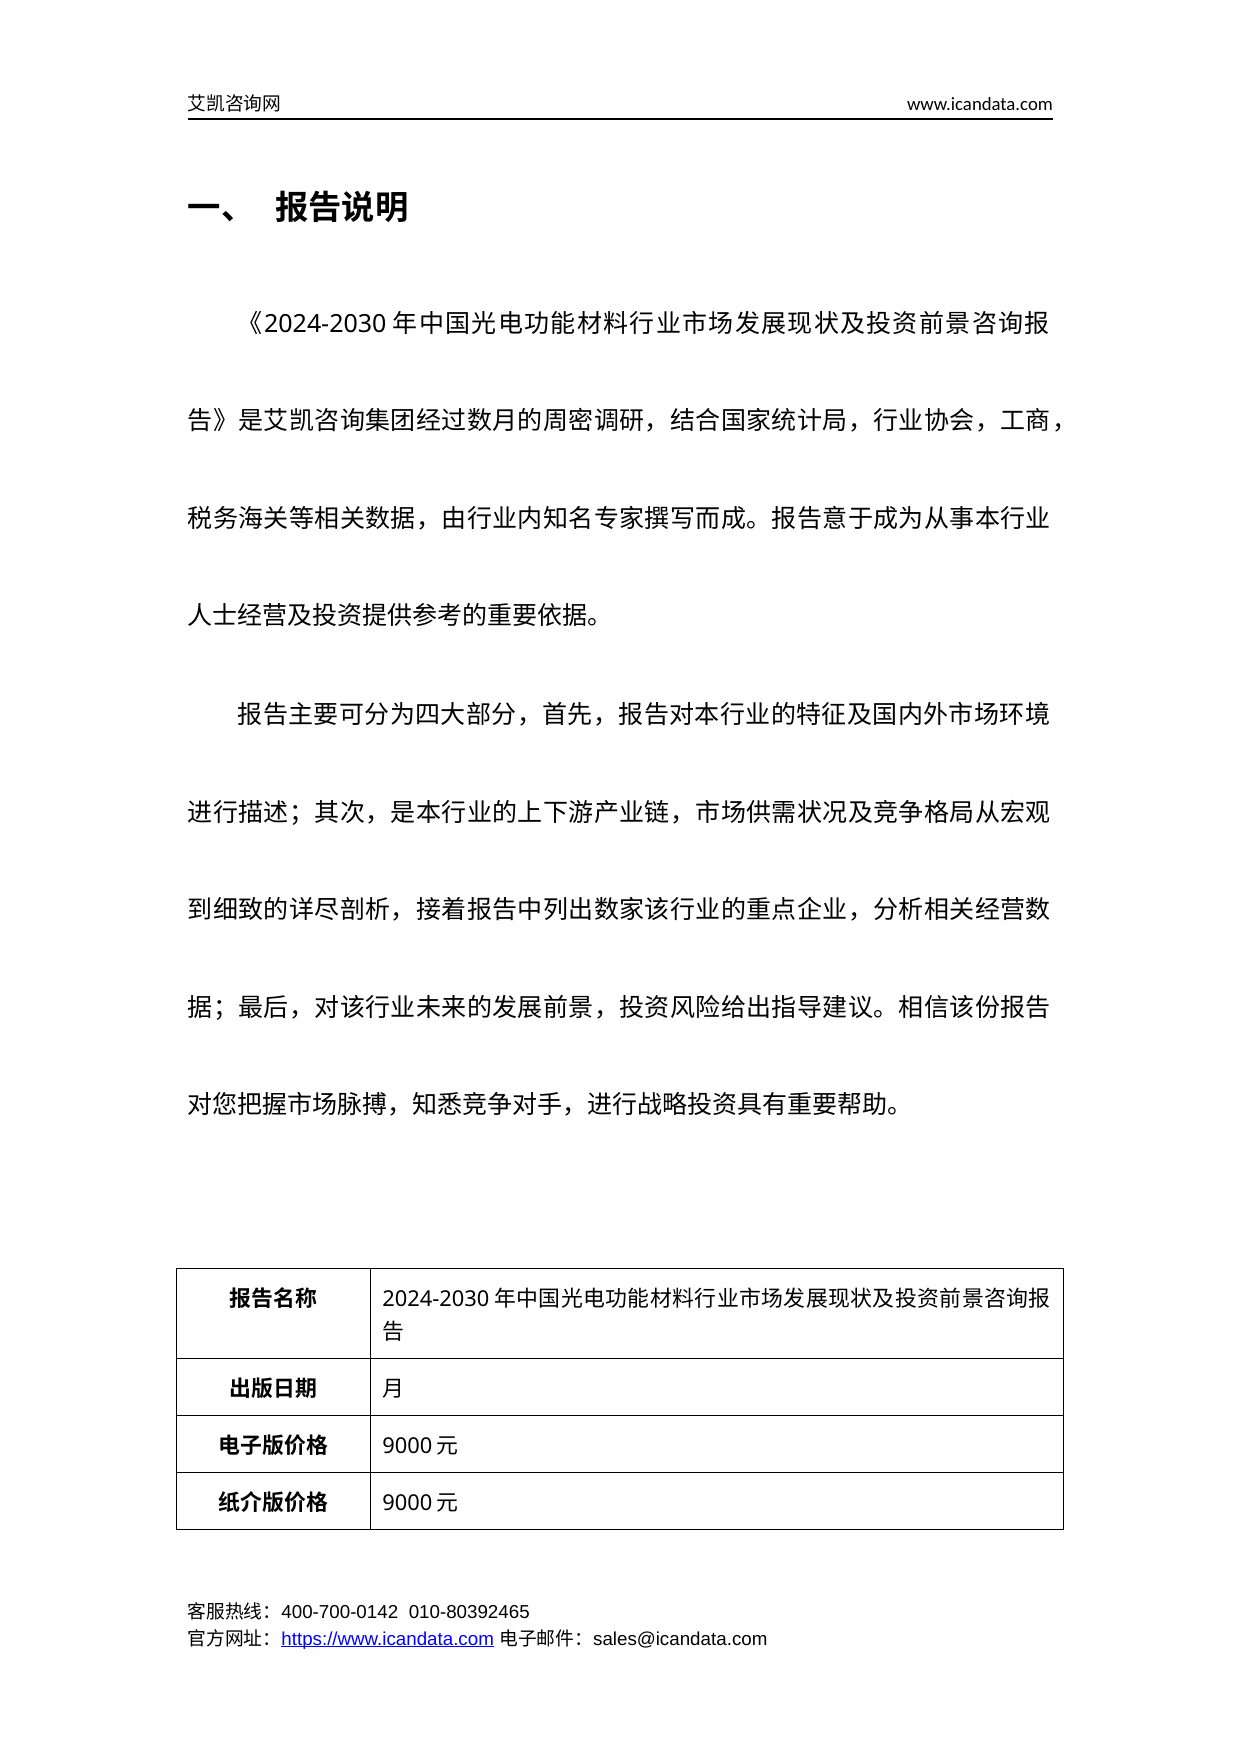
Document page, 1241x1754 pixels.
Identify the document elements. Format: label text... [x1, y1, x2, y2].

table_header 2024-2030年中国光电功能材料行业市场发展现状及投资前景咨询报告 [371, 1269, 1063, 1358]
table_cell 9000元 [371, 1473, 1063, 1529]
table_cell 纸介版价格 [177, 1473, 370, 1529]
table_cell 出版日期 [177, 1359, 370, 1415]
table_cell 月 [371, 1359, 1063, 1415]
text 《2024-2030年中国光电功能材料行业市场发展现状及投资前景咨询报告》是艾凯咨询集团经过数月的周密调研，结合国家统计局，行业协会，工商，税务海关等相关数据，由行业内知名专家撰写而成。报告意于成为从事本行业人士经营及投资提供参考的重要依据。 [187, 289, 1053, 646]
table_cell 电子版价格 [177, 1416, 370, 1472]
table_cell 9000元 [371, 1416, 1063, 1472]
table_header 报告名称 [177, 1269, 370, 1358]
subtitle 报告说明 [187, 172, 1053, 237]
text 报告主要可分为四大部分，首先，报告对本行业的特征及国内外市场环境进行描述；其次，是本行业的上下游产业链，市场供需状况及竞争格局从宏观到细致的详尽剖析，接着报告中列出数家该行业的重点企业，分析相关经营数据；最后，对该行业未来的发展前景，投资风险给出指导建议。相信该份报告对您把握市场脉搏，知悉竞争对手，进行战略投资具有重要帮助。 [187, 681, 1053, 1136]
